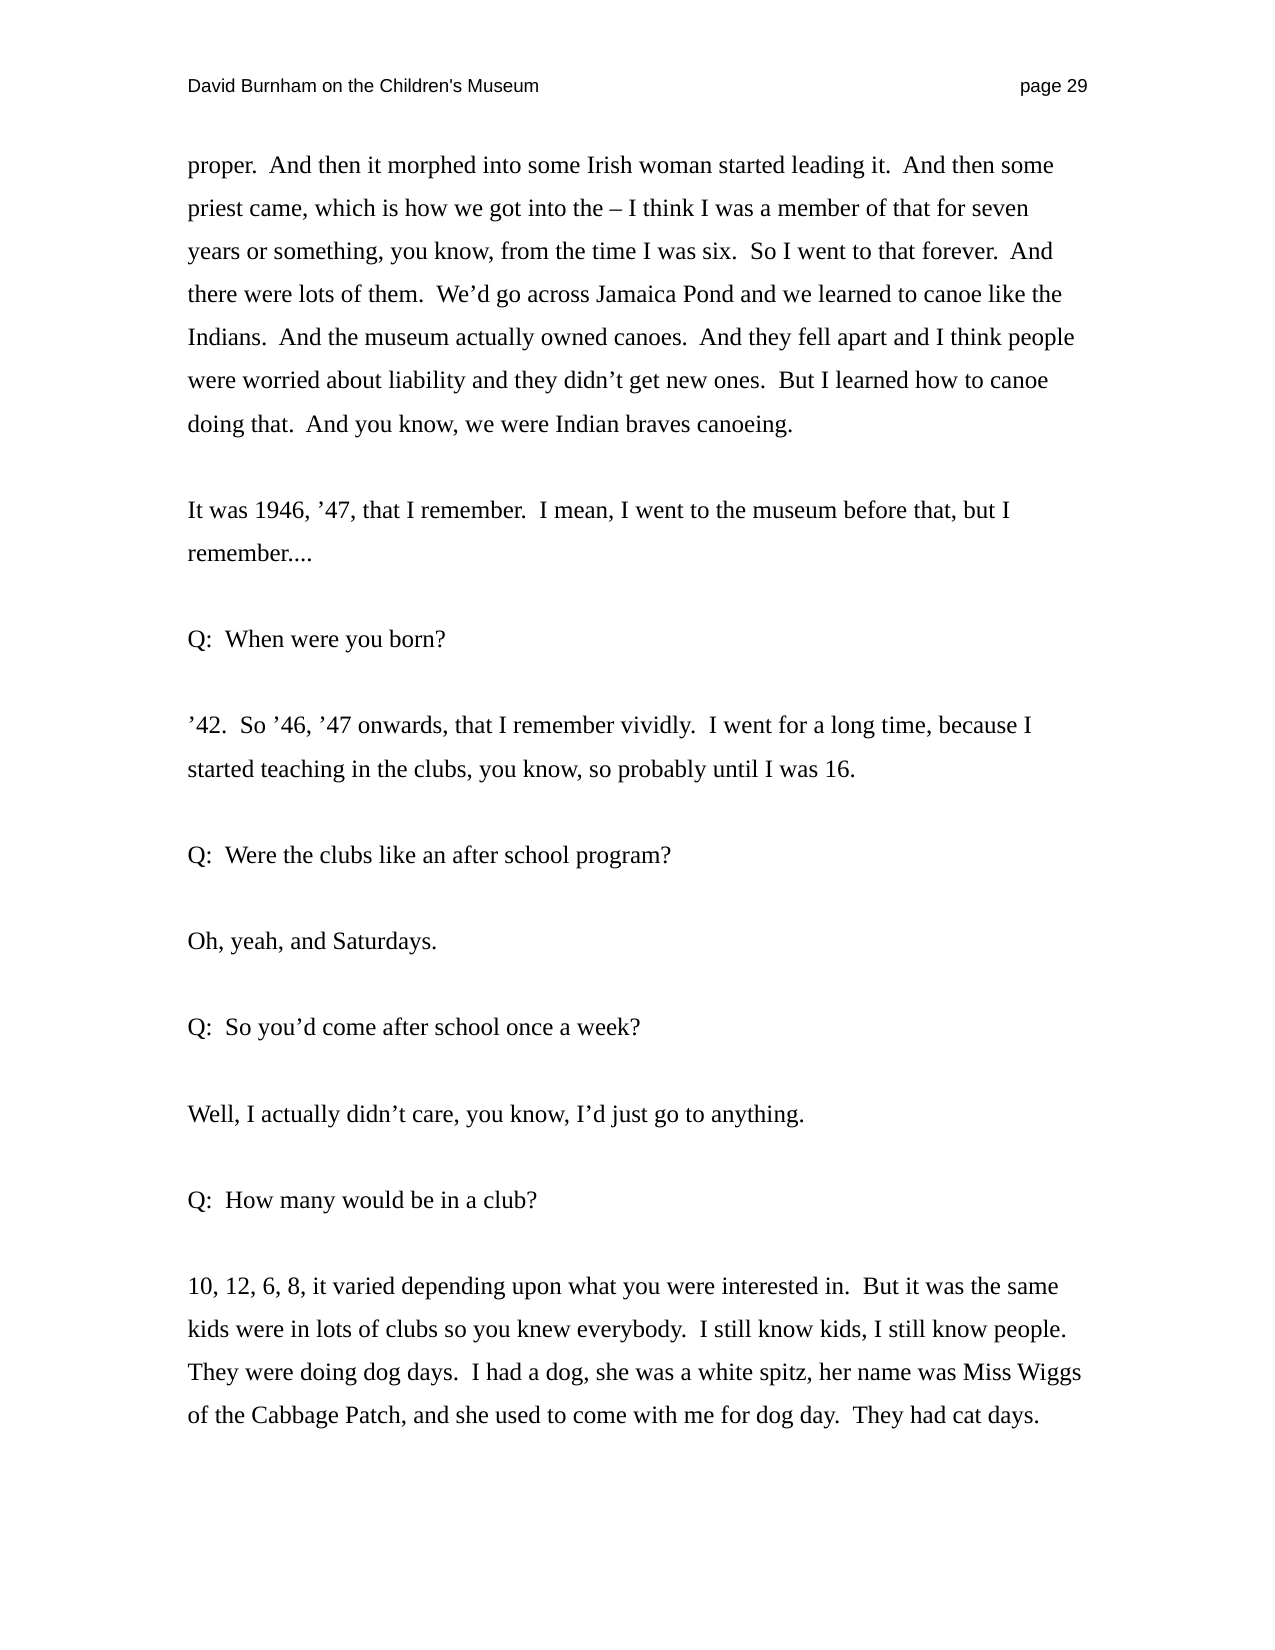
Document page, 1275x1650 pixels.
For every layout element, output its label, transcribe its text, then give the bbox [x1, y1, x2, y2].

text Q: Were the clubs like an after school program? [187, 840, 1087, 869]
text Q: How many would be in a club? [187, 1185, 1087, 1214]
text It was 1946, ’47, that I remember. I mean, I went to the museum before that, but I remember.... [187, 495, 1087, 567]
text Q: So you’d come after school once a week? [187, 1012, 1087, 1041]
text Well, I actually didn’t care, you know, I’d just go to anything. [187, 1099, 1087, 1127]
text ’42. So ’46, ’47 onwards, that I remember vividly. I went for a long time, because I started teaching in the clubs, you know, so probably until I was 16. [187, 711, 1087, 782]
text Q: When were you born? [187, 624, 1087, 653]
text Oh, yeah, and Saturdays. [187, 926, 1087, 955]
text 10, 12, 6, 8, it varied depending upon what you were interested in. But it was the same kids were in lots of clubs so you knew everybody. I still know kids, I still know people. They were doing dog days. I had a dog, she was a white spitz, her name was Miss Wiggs of the Cabbage Patch, and she used to come with me for dog day. They had cat days. [187, 1271, 1087, 1429]
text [187, 150, 1087, 437]
